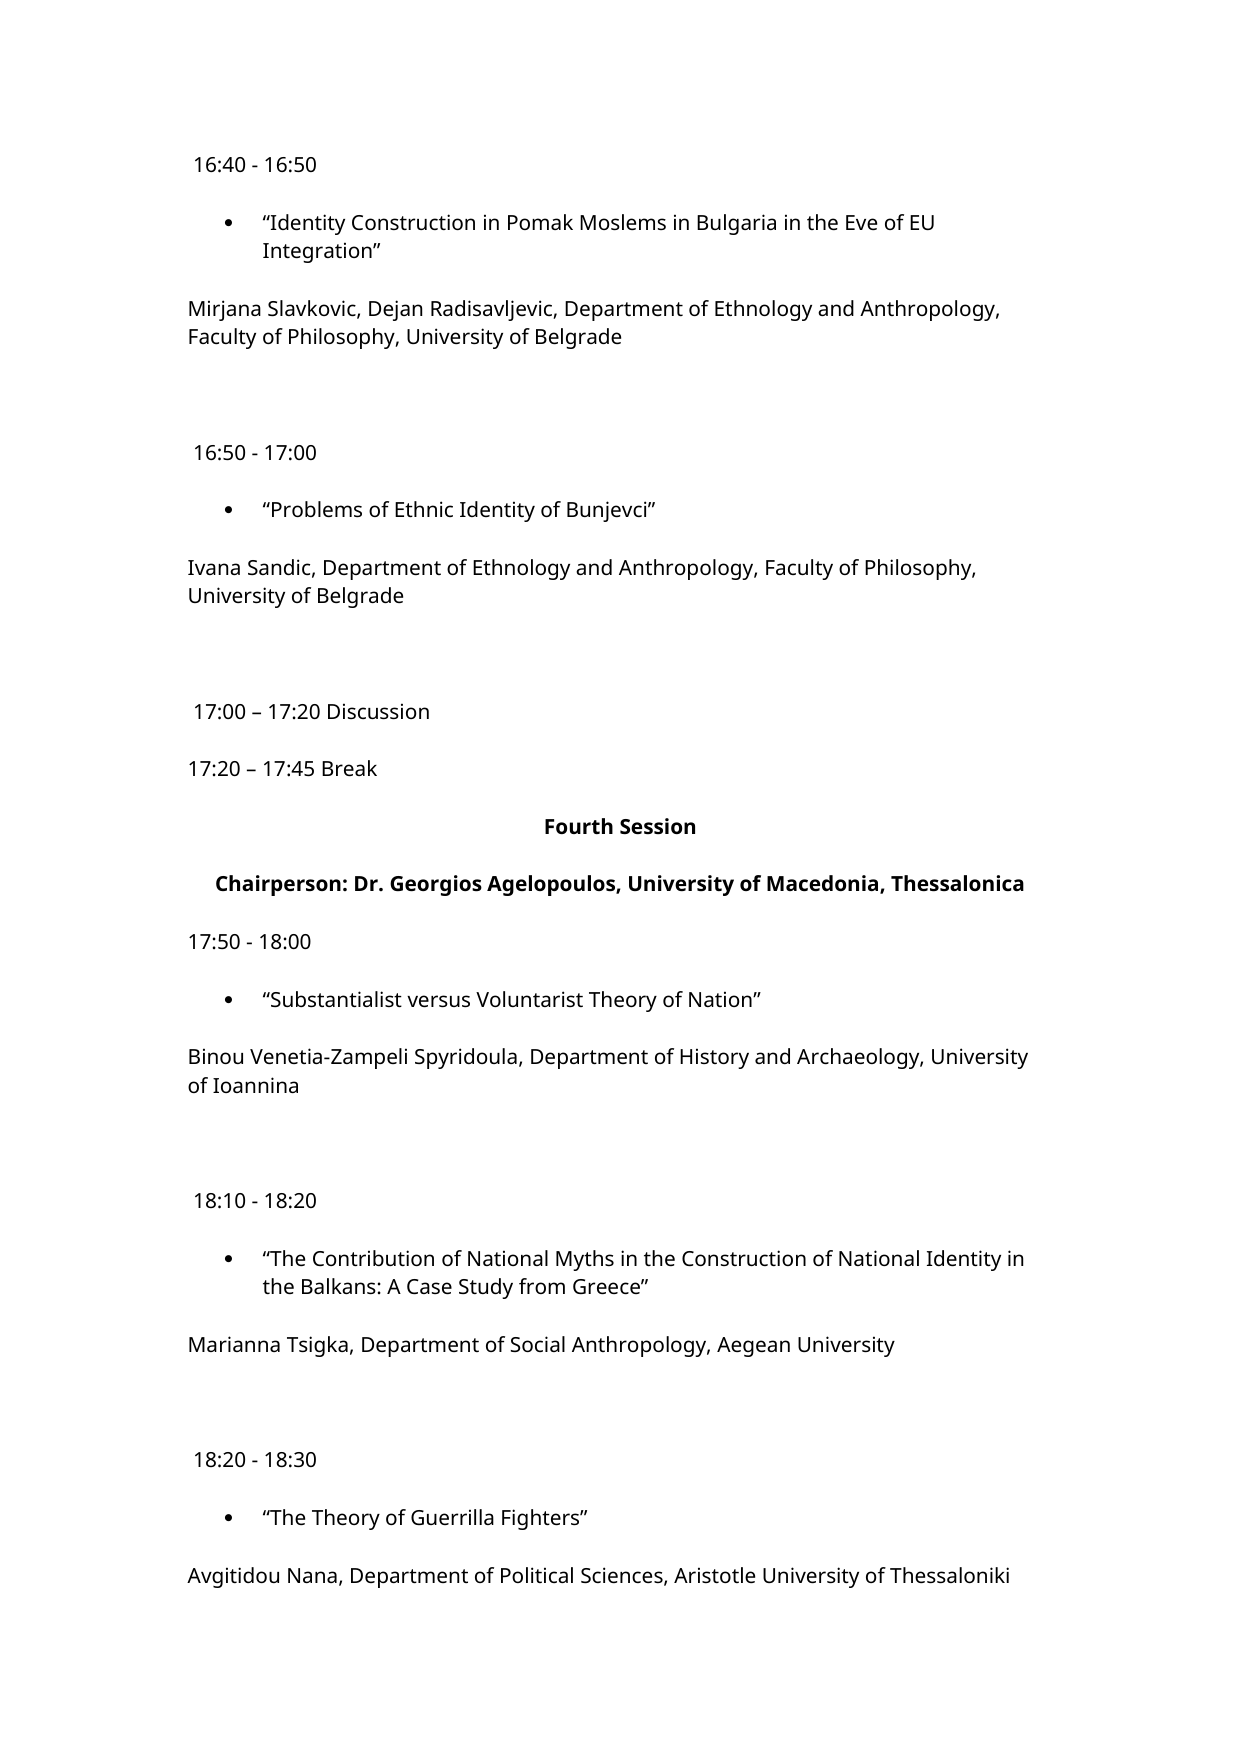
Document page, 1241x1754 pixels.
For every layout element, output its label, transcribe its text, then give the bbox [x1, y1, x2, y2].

text 17:20 – 17:45 Break [187, 754, 1053, 783]
text Marianna Tsigka, Department of Social Anthropology, Aegean University [187, 1330, 1053, 1358]
text 18:10 - 18:20 [187, 1186, 1053, 1215]
text Mirjana Slavkovic, Dejan Radisavljevic, Department of Ethnology and Anthropology, Faculty of Philosophy, University of Belgrade [187, 294, 1053, 351]
list “Substantialist versus Voluntarist Theory of Nation” [225, 985, 1053, 1013]
text 16:40 - 16:50 [187, 150, 1053, 178]
text Avgitidou Nana, Department of Political Sciences, Aristotle University of Thessaloniki [187, 1561, 1053, 1589]
list “Identity Construction in Pomak Moslems in Bulgaria in the Eve of EU Integration” [225, 208, 1053, 264]
text 18:20 - 18:30 [187, 1446, 1053, 1474]
list “The Theory of Guerrilla Fighters” [225, 1503, 1053, 1532]
text 17:00 – 17:20 Discussion [187, 697, 1053, 725]
text Fourth Session [187, 812, 1053, 840]
list “The Contribution of National Myths in the Construction of National Identity in the Balkans: A Case Study from Greece” [225, 1244, 1053, 1301]
text Ivana Sandic, Department of Ethnology and Anthropology, Faculty of Philosophy, University of Belgrade [187, 553, 1053, 610]
list “Problems of Ethnic Identity of Bunjevci” [225, 495, 1053, 524]
text 17:50 - 18:00 [187, 927, 1053, 956]
text Binou Venetia-Zampeli Spyridoula, Department of History and Archaeology, University of Ioannina [187, 1042, 1053, 1099]
text Chairperson: Dr. Georgios Agelopoulos, University of Macedonia, Thessalonica [187, 869, 1053, 898]
text 16:50 - 17:00 [187, 438, 1053, 466]
